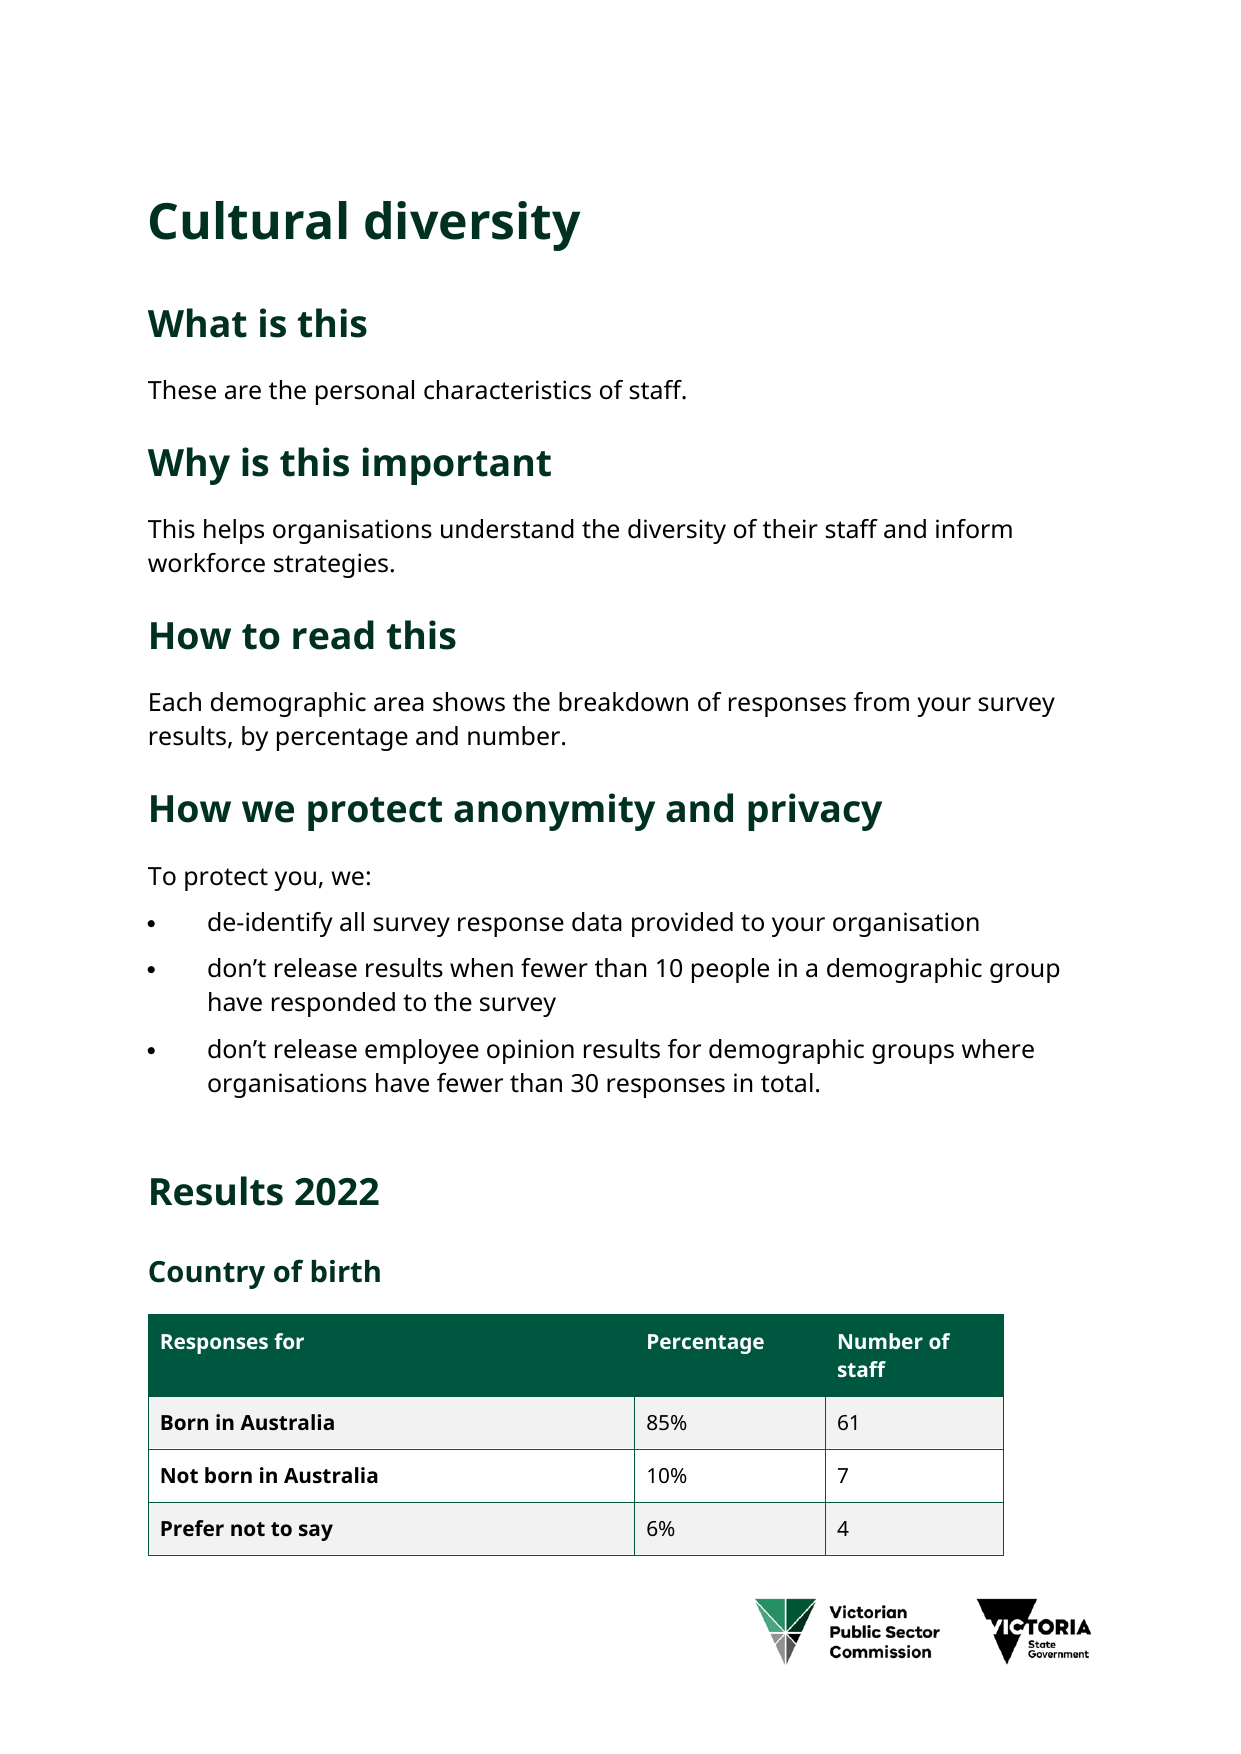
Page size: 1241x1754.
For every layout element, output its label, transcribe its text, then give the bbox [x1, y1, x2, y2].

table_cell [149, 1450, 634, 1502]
list don’t release results when fewer than 10 people in a demographic group have responded to the survey [148, 951, 1092, 1019]
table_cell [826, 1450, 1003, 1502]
subtitle How we protect anonymity and privacy [148, 782, 1092, 833]
list don’t release employee opinion results for demographic groups where organisations have fewer than 30 responses in total. [148, 1032, 1092, 1100]
subtitle How to read this [148, 609, 1092, 660]
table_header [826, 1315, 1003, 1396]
subtitle Why is this important [148, 436, 1092, 487]
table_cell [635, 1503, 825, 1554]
text To protect you, we: [148, 858, 1092, 892]
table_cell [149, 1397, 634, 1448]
list de-identify all survey response data provided to your organisation [148, 904, 1092, 939]
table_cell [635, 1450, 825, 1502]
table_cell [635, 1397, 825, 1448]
subtitle Country of birth [148, 1252, 1092, 1291]
subtitle What is this [148, 297, 1092, 348]
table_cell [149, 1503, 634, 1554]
text These are the personal characteristics of staff. [148, 373, 1092, 407]
picture [754, 1598, 1093, 1666]
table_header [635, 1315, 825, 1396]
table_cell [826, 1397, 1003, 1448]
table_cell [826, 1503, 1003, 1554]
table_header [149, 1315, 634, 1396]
text This helps organisations understand the diversity of their staff and inform workforce strategies. [148, 512, 1092, 580]
text Each demographic area shows the breakdown of responses from your survey results, by percentage and number. [148, 685, 1092, 753]
subtitle Results 2022 [148, 1165, 1092, 1216]
subtitle Cultural diversity [148, 186, 1092, 254]
